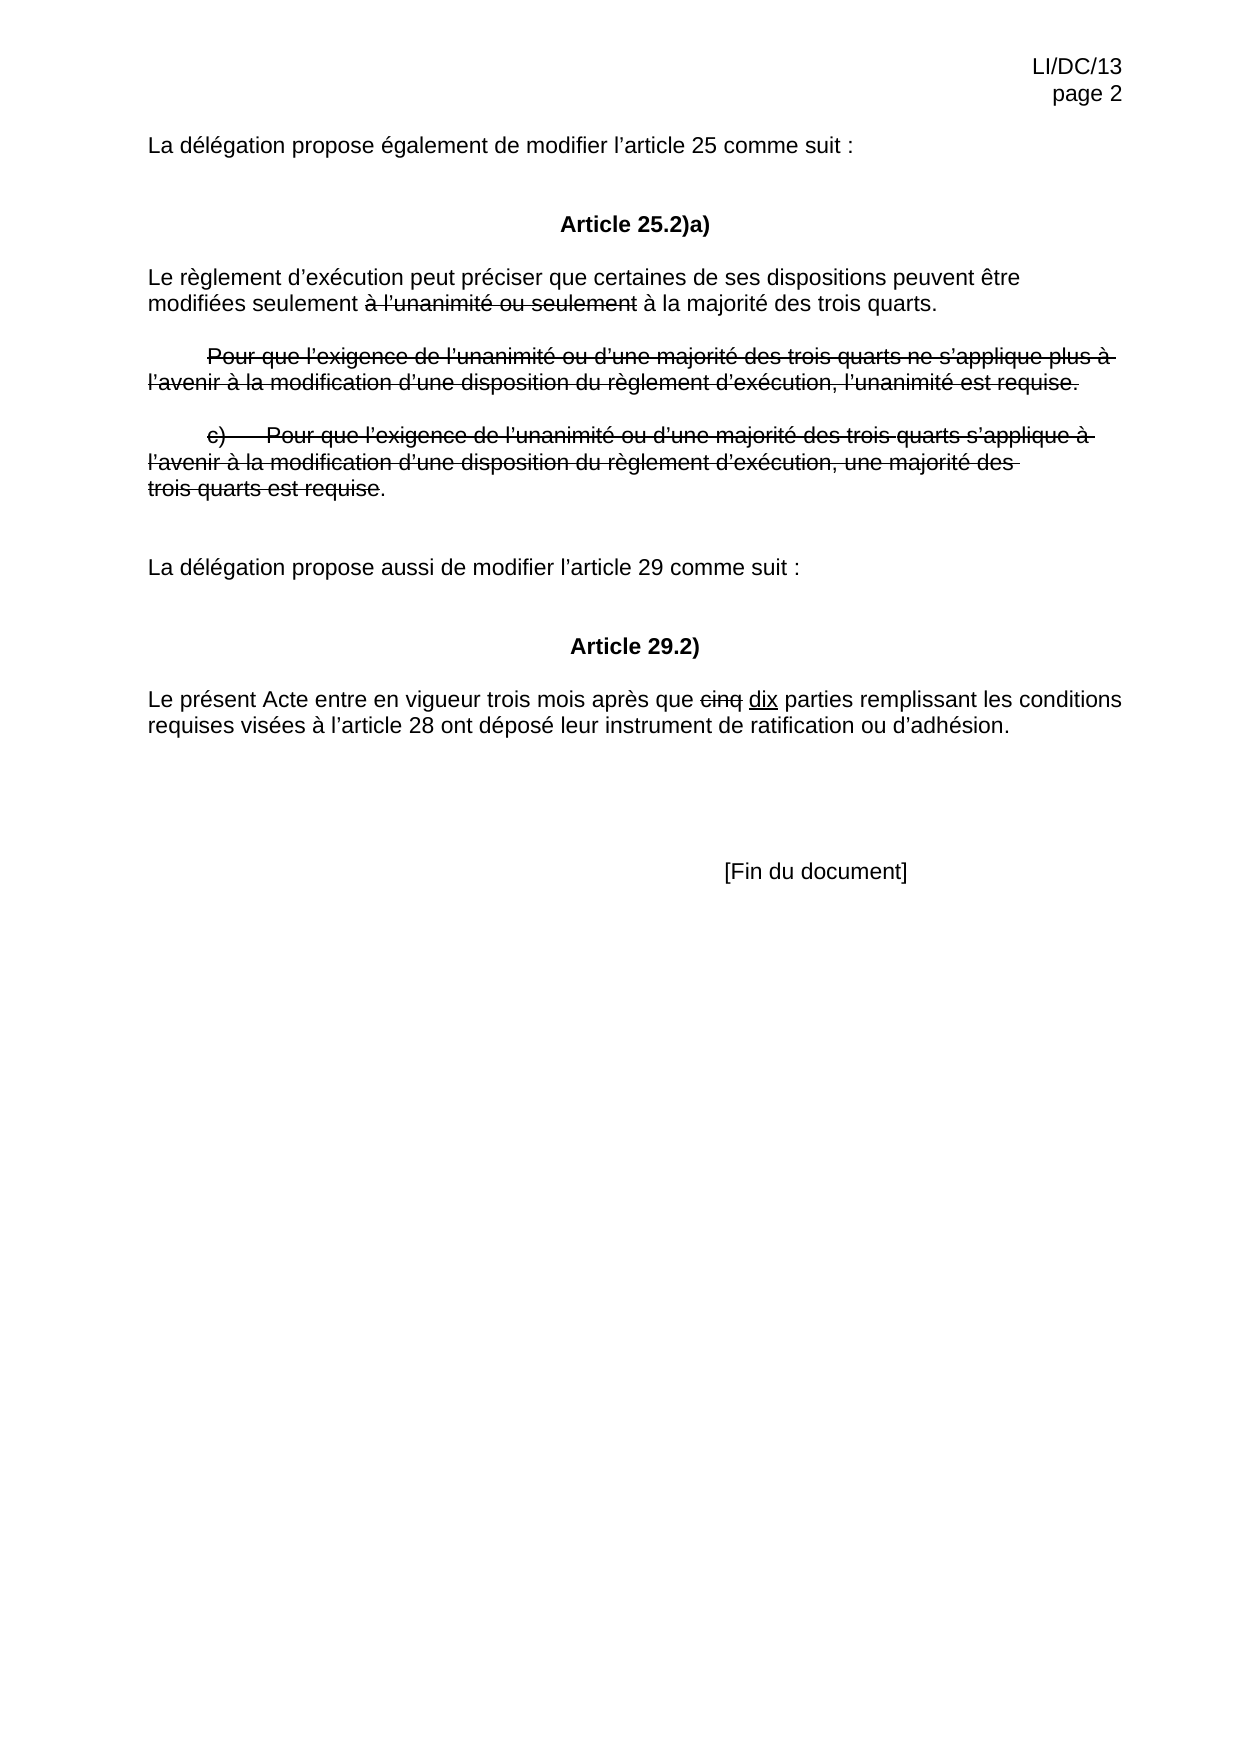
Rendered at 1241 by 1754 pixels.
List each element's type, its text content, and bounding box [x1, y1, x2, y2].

text c) Pour que l’exigence de l’unanimité ou d’une majorité des trois quarts s’applique à l’avenir à la modification d’une disposition du règlement d’exécution, une majorité des trois quarts est requise. [148, 422, 1122, 501]
text Article 25.2)a) [148, 211, 1122, 238]
text La délégation propose également de modifier l’article 25 comme suit : [148, 132, 1122, 158]
text Le présent Acte entre en vigueur trois mois après que cinq dix parties remplissant les conditions requises visées à l’article 28 ont déposé leur instrument de ratification ou d’adhésion. [148, 686, 1122, 738]
text Le règlement d’exécution peut préciser que certaines de ses dispositions peuvent être modifiées seulement à l’unanimité ou seulement à la majorité des trois quarts. [148, 264, 1122, 317]
text [Fin du document] [724, 858, 1122, 884]
text Pour que l’exigence de l’unanimité ou d’une majorité des trois quarts ne s’applique plus à l’avenir à la modification d’une disposition du règlement d’exécution, l’unanimité est requise. [148, 343, 1122, 396]
text La délégation propose aussi de modifier l’article 29 comme suit : [148, 554, 1122, 580]
text Article 29.2) [148, 633, 1122, 659]
